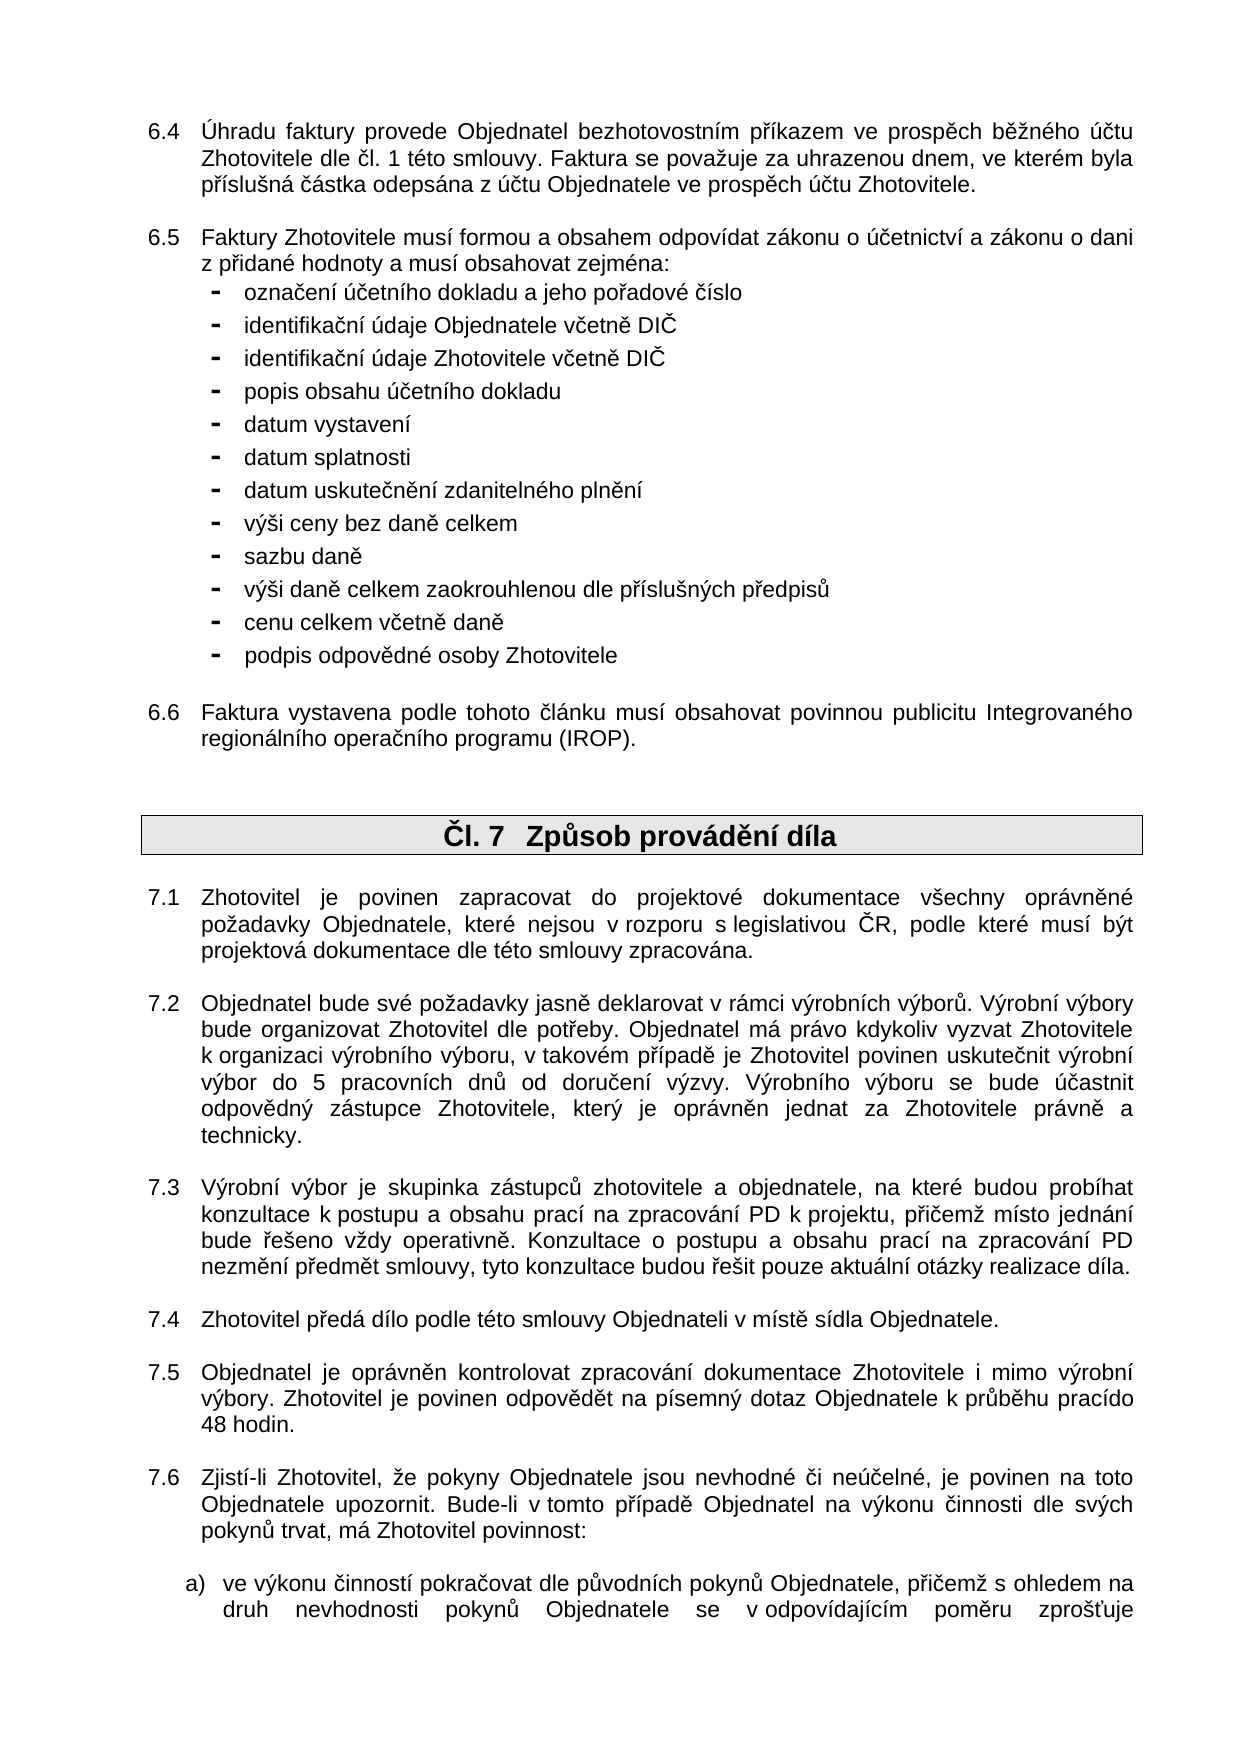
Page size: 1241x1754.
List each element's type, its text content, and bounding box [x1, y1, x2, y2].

list datum uskutečnění zdanitelného plnění [207, 474, 1134, 507]
list cenu celkem včetně daně [207, 606, 1134, 639]
text Faktury Zhotovitele musí formou a obsahem odpovídat zákonu o účetnictví a zákonu o dani z přidané hodnoty a musí obsahovat zejména: [148, 223, 1134, 276]
text Výrobní výbor je skupinka zástupců zhotovitele a objednatele, na které budou probíhat konzultace k postupu a obsahu prací na zpracování PD k projektu, přičemž místo jednání bude řešeno vždy operativně. Konzultace o postupu a obsahu prací na zpracování PD nezmění předmět smlouvy, tyto konzultace budou řešit pouze aktuální otázky realizace díla. [148, 1174, 1134, 1280]
text Zhotovitel předá dílo podle této smlouvy Objednateli v místě sídla Objednatele. [148, 1306, 1134, 1332]
list sazbu daně [207, 540, 1134, 573]
text Zhotovitel je povinen zapracovat do projektové dokumentace všechny oprávněné požadavky Objednatele, které nejsou v rozporu s legislativou ČR, podle které musí být projektová dokumentace dle této smlouvy zpracována. [148, 884, 1134, 963]
list podpis odpovědné osoby Zhotovitele [207, 639, 1134, 672]
text Objednatel bude své požadavky jasně deklarovat v rámci výrobních výborů. Výrobní výbory bude organizovat Zhotovitel dle potřeby. Objednatel má právo kdykoliv vyzvat Zhotovitele k organizaci výrobního výboru, v takovém případě je Zhotovitel povinen uskutečnit výrobní výbor do 5 pracovních dnů od doručení výzvy. Výrobního výboru se bude účastnit odpovědný zástupce Zhotovitele, který je oprávněn jednat za Zhotovitele právně a technicky. [148, 990, 1134, 1148]
text Zjistí-li Zhotovitel, že pokyny Objednatele jsou nevhodné či neúčelné, je povinen na toto Objednatele upozornit. Bude-li v tomto případě Objednatel na výkonu činnosti dle svých pokynů trvat, má Zhotovitel povinnost: [148, 1464, 1134, 1543]
list výši daně celkem zaokrouhlenou dle příslušných předpisů [207, 573, 1134, 606]
text Objednatel je oprávněn kontrolovat zpracování dokumentace Zhotovitele i mimo výrobní výbory. Zhotovitel je povinen odpovědět na písemný dotaz Objednatele k průběhu pracído 48 hodin. [148, 1359, 1134, 1438]
list Faktura vystavena podle tohoto článku musí obsahovat povinnou publicitu Integrovaného regionálního operačního programu (IROP). [148, 699, 1134, 752]
text Úhradu faktury provede Objednatel bezhotovostním příkazem ve prospěch běžného účtu Zhotovitele dle čl. 1 této smlouvy. Faktura se považuje za uhrazenou dnem, ve kterém byla příslušná částka odepsána z účtu Objednatele ve prospěch účtu Zhotovitele. [148, 118, 1134, 197]
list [185, 1569, 1134, 1622]
list popis obsahu účetního dokladu [207, 375, 1134, 408]
list identifikační údaje Zhotovitele včetně DIČ [207, 342, 1134, 375]
list označení účetního dokladu a jeho pořadové číslo [207, 276, 1134, 309]
list datum splatnosti [207, 441, 1134, 474]
list datum vystavení [207, 408, 1134, 441]
text Způsob provádění díla [142, 816, 1142, 854]
list identifikační údaje Objednatele včetně DIČ [207, 309, 1134, 342]
list výši ceny bez daně celkem [207, 507, 1134, 540]
